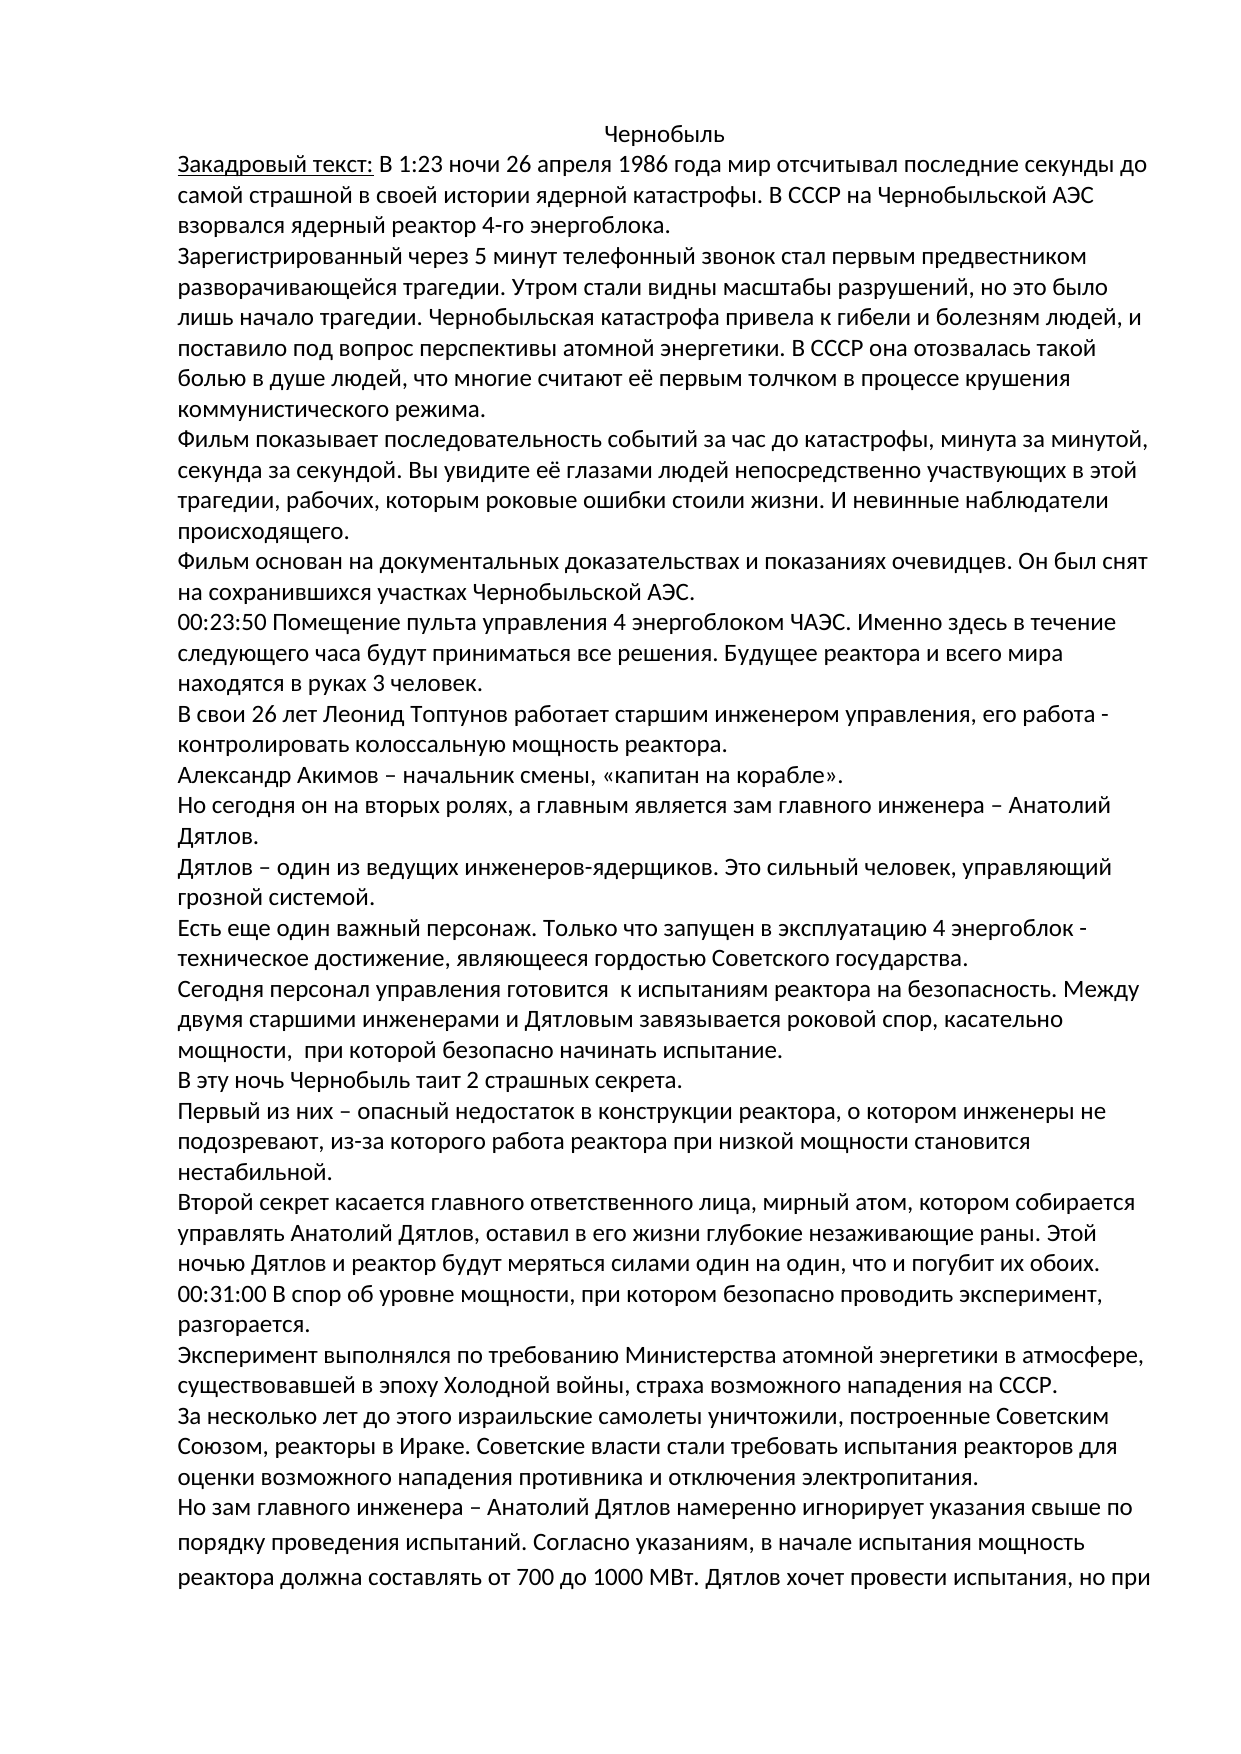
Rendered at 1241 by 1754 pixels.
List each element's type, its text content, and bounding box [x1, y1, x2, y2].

text Закадровый текст: В 1:23 ночи 26 апреля 1986 года мир отсчитывал последние секунды до самой страшной в своей истории ядерной катастрофы. В СССР на Чернобыльской АЭС взорвался ядерный реактор 4-го энергоблока. [177, 149, 1152, 240]
text Второй секрет касается главного ответственного лица, мирный атом, котором собирается управлять Анатолий Дятлов, оставил в его жизни глубокие незаживающие раны. Этой ночью Дятлов и реактор будут меряться силами один на один, что и погубит их обоих. [177, 1186, 1152, 1278]
text Зарегистрированный через 5 минут телефонный звонок стал первым предвестником разворачивающейся трагедии. Утром стали видны масштабы разрушений, но это было лишь начало трагедии. Чернобыльская катастрофа привела к гибели и болезням людей, и поставило под вопрос перспективы атомной энергетики. В СССР она отозвалась такой болью в душе людей, что многие считают её первым толчком в процессе крушения коммунистического режима. [177, 240, 1152, 423]
text Первый из них – опасный недостаток в конструкции реактора, о котором инженеры не подозревают, из-за которого работа реактора при низкой мощности становится нестабильной. [177, 1095, 1152, 1186]
text Фильм показывает последовательность событий за час до катастрофы, минута за минутой, секунда за секундой. Вы увидите её глазами людей непосредственно участвующих в этой трагедии, рабочих, которым роковые ошибки стоили жизни. И невинные наблюдатели происходящего. [177, 423, 1152, 545]
text Александр Акимов – начальник смены, «капитан на корабле». [177, 759, 1152, 789]
text Но зам главного инженера – Анатолий Дятлов намеренно игнорирует указания свыше по порядку проведения испытаний. Согласно указаниям, в начале испытания мощность реактора должна составлять от 700 до 1000 МВт. Дятлов хочет провести испытания, но при [177, 1492, 1152, 1592]
text Сегодня персонал управления готовится к испытаниям реактора на безопасность. Между двумя старшими инженерами и Дятловым завязывается роковой спор, касательно мощности, при которой безопасно начинать испытание. [177, 973, 1152, 1064]
text В свои 26 лет Леонид Топтунов работает старшим инженером управления, его работа - контролировать колоссальную мощность реактора. [177, 698, 1152, 759]
text 00:31:00 В спор об уровне мощности, при котором безопасно проводить эксперимент, разгорается. [177, 1278, 1152, 1339]
text Чернобыль [177, 118, 1152, 149]
text Дятлов – один из ведущих инженеров-ядерщиков. Это сильный человек, управляющий грозной системой. [177, 851, 1152, 912]
text 00:23:50 Помещение пульта управления 4 энергоблоком ЧАЭС. Именно здесь в течение следующего часа будут приниматься все решения. Будущее реактора и всего мира находятся в руках 3 человек. [177, 606, 1152, 698]
text Эксперимент выполнялся по требованию Министерства атомной энергетики в атмосфере, существовавшей в эпоху Холодной войны, страха возможного нападения на СССР. [177, 1339, 1152, 1400]
text В эту ночь Чернобыль таит 2 страшных секрета. [177, 1064, 1152, 1095]
text Но сегодня он на вторых ролях, а главным является зам главного инженера – Анатолий Дятлов. [177, 789, 1152, 851]
text Фильм основан на документальных доказательствах и показаниях очевидцев. Он был снят на сохранившихся участках Чернобыльской АЭС. [177, 545, 1152, 606]
text За несколько лет до этого израильские самолеты уничтожили, построенные Советским Союзом, реакторы в Ираке. Советские власти стали требовать испытания реакторов для оценки возможного нападения противника и отключения электропитания. [177, 1400, 1152, 1492]
text Есть еще один важный персонаж. Только что запущен в эксплуатацию 4 энергоблок - техническое достижение, являющееся гордостью Советского государства. [177, 912, 1152, 973]
